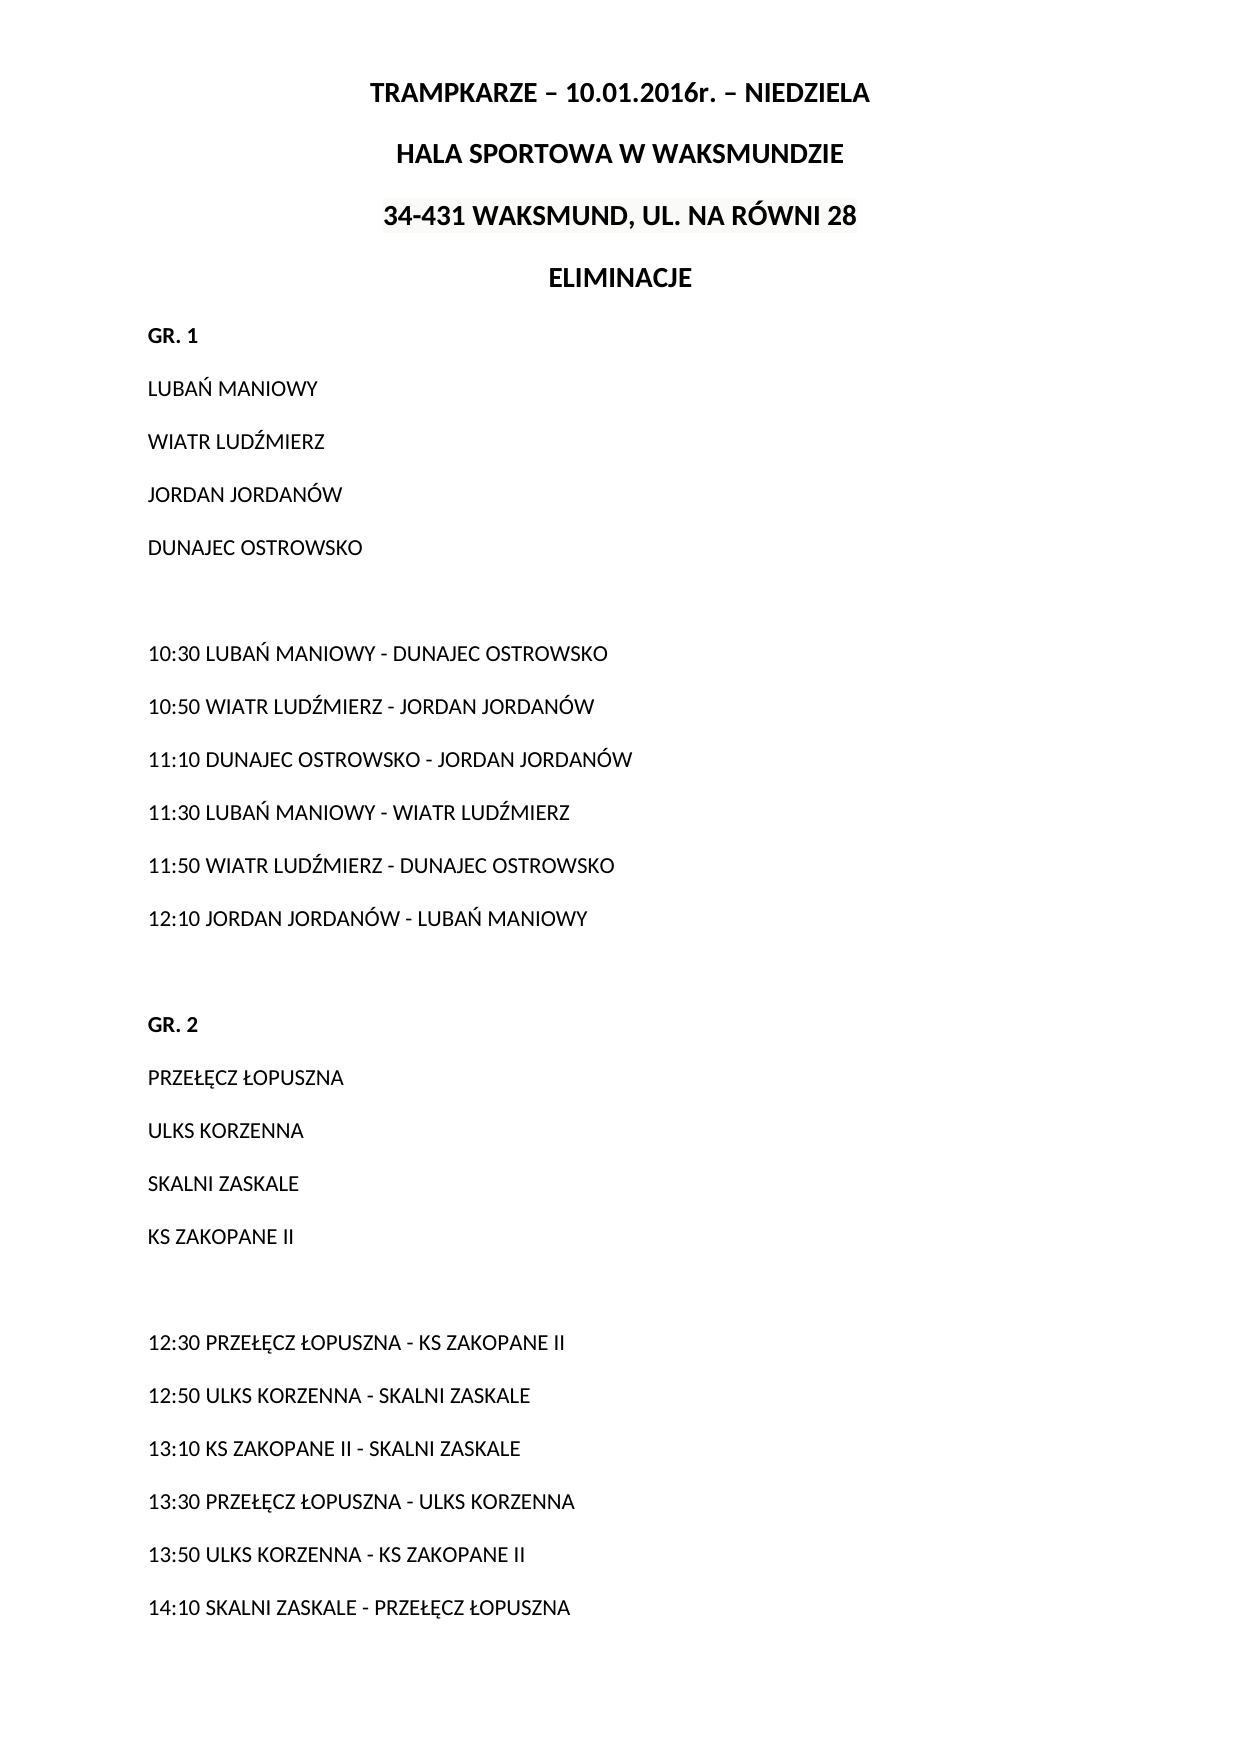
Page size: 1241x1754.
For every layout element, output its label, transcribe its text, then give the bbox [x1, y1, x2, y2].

text GR. 1 [148, 321, 1093, 349]
text 12:30 PRZEŁĘCZ ŁOPUSZNA - KS ZAKOPANE II [148, 1328, 1093, 1356]
text GR. 2 [148, 1010, 1093, 1038]
text LUBAŃ MANIOWY [148, 374, 1093, 402]
text KS ZAKOPANE II [148, 1222, 1093, 1250]
text 11:10 DUNAJEC OSTROWSKO - JORDAN JORDANÓW [148, 745, 1093, 773]
text 14:10 SKALNI ZASKALE - PRZEŁĘCZ ŁOPUSZNA [148, 1593, 1093, 1621]
text SKALNI ZASKALE [148, 1169, 1093, 1197]
text WIATR LUDŹMIERZ [148, 427, 1093, 455]
text 34-431 WAKSMUND, UL. NA RÓWNI 28 [148, 197, 1093, 233]
text 13:30 PRZEŁĘCZ ŁOPUSZNA - ULKS KORZENNA [148, 1487, 1093, 1515]
text 13:10 KS ZAKOPANE II - SKALNI ZASKALE [148, 1434, 1093, 1462]
text ULKS KORZENNA [148, 1116, 1093, 1144]
text JORDAN JORDANÓW [148, 480, 1093, 508]
text 10:50 WIATR LUDŹMIERZ - JORDAN JORDANÓW [148, 692, 1093, 720]
text 12:50 ULKS KORZENNA - SKALNI ZASKALE [148, 1381, 1093, 1409]
text 10:30 LUBAŃ MANIOWY - DUNAJEC OSTROWSKO [148, 639, 1093, 667]
text 11:50 WIATR LUDŹMIERZ - DUNAJEC OSTROWSKO [148, 851, 1093, 879]
text DUNAJEC OSTROWSKO [148, 533, 1093, 561]
text TRAMPKARZE – 10.01.2016r. – NIEDZIELA [148, 74, 1093, 109]
text PRZEŁĘCZ ŁOPUSZNA [148, 1063, 1093, 1091]
text 12:10 JORDAN JORDANÓW - LUBAŃ MANIOWY [148, 904, 1093, 932]
text 13:50 ULKS KORZENNA - KS ZAKOPANE II [148, 1540, 1093, 1568]
text 11:30 LUBAŃ MANIOWY - WIATR LUDŹMIERZ [148, 798, 1093, 826]
text ELIMINACJE [148, 259, 1093, 295]
text HALA SPORTOWA W WAKSMUNDZIE [148, 136, 1093, 171]
